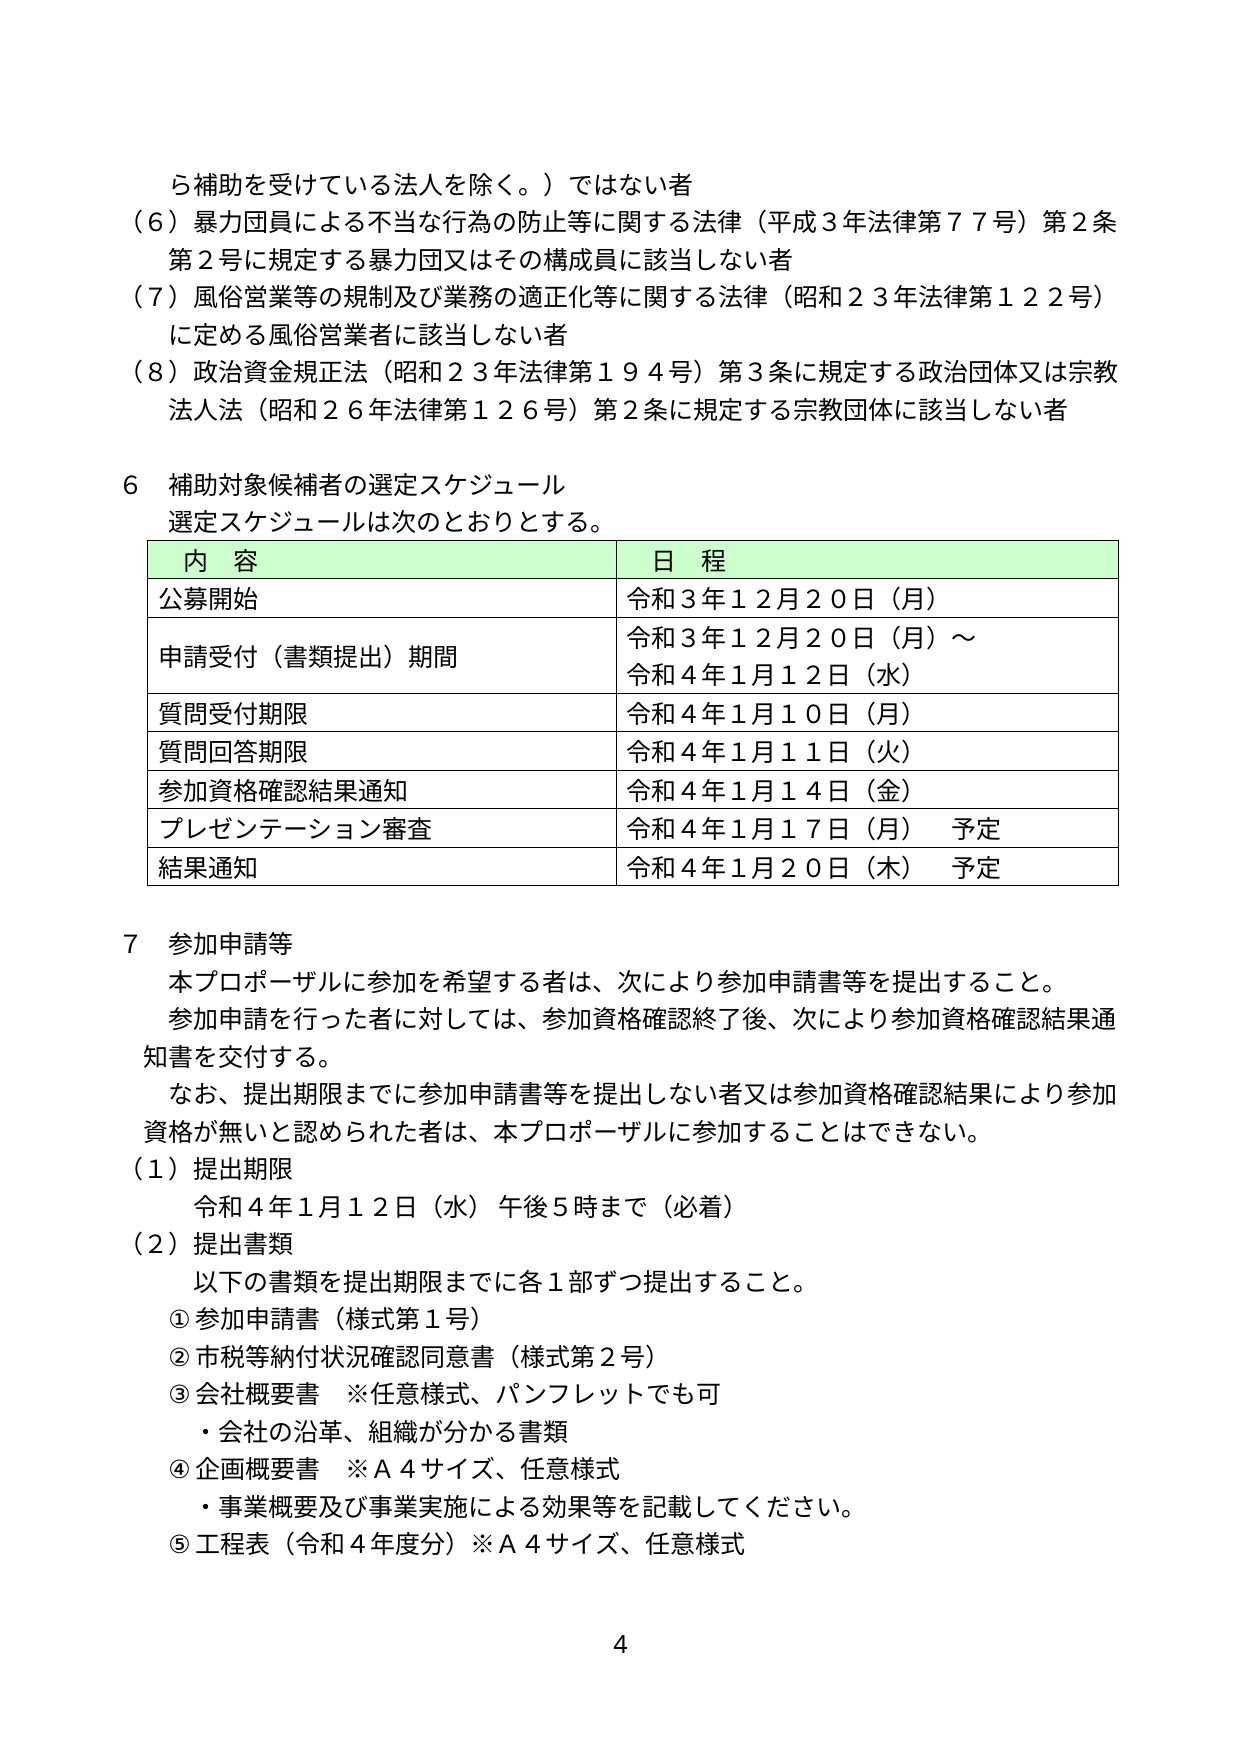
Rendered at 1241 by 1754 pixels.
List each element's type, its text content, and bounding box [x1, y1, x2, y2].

table_cell 令和４年１月１４日（金） [617, 771, 1118, 808]
table_cell 質問回答期限 [148, 732, 616, 770]
text （７）風俗営業等の規制及び業務の適正化等に関する法律（昭和２３年法律第１２２号） [118, 277, 1122, 314]
table_cell 令和３年１２月２０日（月）～ 令和４年１月１２日（水） [617, 618, 1118, 693]
table_cell プレゼンテーション審査 [148, 809, 616, 847]
text 本プロポーザルに参加を希望する者は、次により参加申請書等を提出すること。 [118, 961, 1122, 999]
text （６）暴力団員による不当な行為の防止等に関する法律（平成３年法律第７７号）第２条 [118, 202, 1122, 239]
text （８）政治資金規正法（昭和２３年法律第１９４号）第３条に規定する政治団体又は宗教 [118, 352, 1122, 389]
table_cell 令和４年１月１１日（火） [617, 732, 1118, 770]
text （１）提出期限 [118, 1149, 1122, 1186]
table_header 日 程 [617, 541, 1118, 578]
text 知書を交付する。 [118, 1036, 1122, 1074]
text なお、提出期限までに参加申請書等を提出しない者又は参加資格確認結果により参加 [118, 1074, 1122, 1111]
text ②市税等納付状況確認同意書（様式第２号） [118, 1336, 1122, 1374]
text 令和４年１月１２日（水） 午後５時まで（必着） [118, 1186, 1122, 1224]
text に定める風俗営業者に該当しない者 [118, 314, 1122, 352]
text 以下の書類を提出期限までに各１部ずつ提出すること。 [118, 1261, 1122, 1299]
table_cell 公募開始 [148, 579, 616, 617]
text ・会社の沿革、組織が分かる書類 [118, 1411, 1122, 1449]
text 法人法（昭和２６年法律第１２６号）第２条に規定する宗教団体に該当しない者 [118, 389, 1122, 427]
table_cell 参加資格確認結果通知 [148, 771, 616, 808]
table_cell 令和４年１月１０日（月） [617, 694, 1118, 731]
text ら補助を受けている法人を除く。）ではない者 [118, 164, 1122, 202]
table_cell 令和３年１２月２０日（月） [617, 579, 1118, 617]
text 資格が無いと認められた者は、本プロポーザルに参加することはできない。 [118, 1111, 1122, 1149]
text ③会社概要書 ※任意様式、パンフレットでも可 [118, 1374, 1122, 1411]
table_cell 令和４年１月１７日（月） 予定 [617, 809, 1118, 847]
text 選定スケジュールは次のとおりとする。 [118, 502, 1122, 539]
text ⑤工程表（令和４年度分）※Ａ４サイズ、任意様式 [118, 1524, 1122, 1561]
table_cell 結果通知 [148, 848, 616, 885]
text ④企画概要書 ※Ａ４サイズ、任意様式 [118, 1449, 1122, 1486]
table_cell 申請受付（書類提出）期間 [148, 618, 616, 693]
text ・事業概要及び事業実施による効果等を記載してください。 [118, 1486, 1122, 1524]
text ６ 補助対象候補者の選定スケジュール [118, 464, 1122, 502]
text ①参加申請書（様式第１号） [118, 1299, 1122, 1336]
text ７ 参加申請等 [118, 924, 1122, 961]
text （２）提出書類 [118, 1224, 1122, 1261]
text 参加申請を行った者に対しては、参加資格確認終了後、次により参加資格確認結果通 [118, 999, 1122, 1036]
table_header 内 容 [148, 541, 616, 578]
text 第２号に規定する暴力団又はその構成員に該当しない者 [118, 239, 1122, 277]
table_cell 令和４年１月２０日（木） 予定 [617, 848, 1118, 885]
table_cell 質問受付期限 [148, 694, 616, 731]
